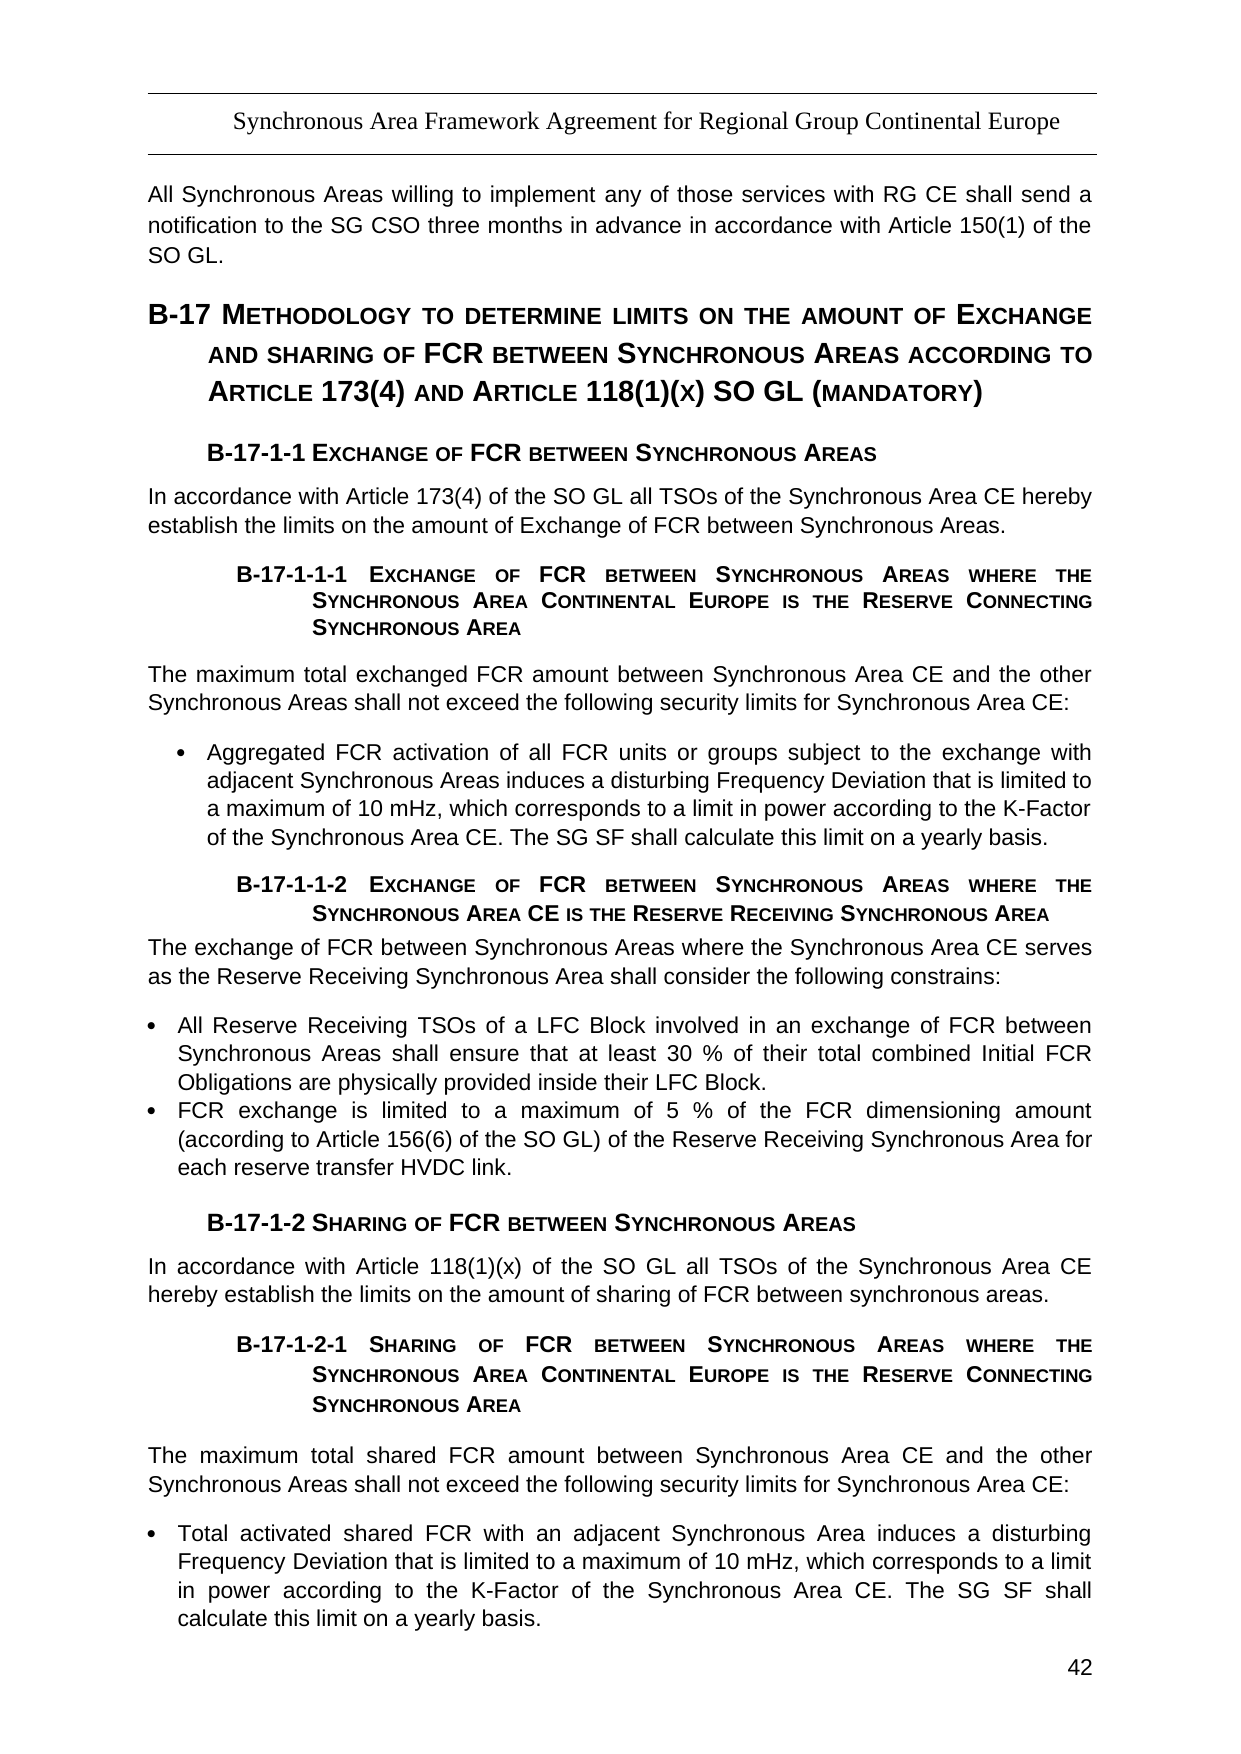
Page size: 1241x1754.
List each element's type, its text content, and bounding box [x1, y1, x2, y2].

text The maximum total shared FCR amount between Synchronous Area CE and the other Synchronous Areas shall not exceed the following security limits for Synchronous Area CE: [148, 1442, 1093, 1497]
list All Reserve Receiving TSOs of a LFC Block involved in an exchange of FCR between Synchronous Areas shall ensure that at least 30 % of their total combined Initial FCR Obligations are physically provided inside their LFC Block. [148, 1012, 1093, 1095]
list Sharing of FCR between Synchronous Areas where the Synchronous Area Continental Europe is the Reserve Connecting Synchronous Area [236, 1331, 1093, 1417]
text In accordance with Article 118(1)(x) of the SO GL all TSOs of the Synchronous Area CE hereby establish the limits on the amount of sharing of FCR between synchronous areas. [148, 1253, 1093, 1308]
subtitle Exchange of FCR between Synchronous Areas [207, 438, 1093, 466]
text The exchange of FCR between Synchronous Areas where the Synchronous Area CE serves as the Reserve Receiving Synchronous Area shall consider the following constrains: [148, 934, 1093, 989]
text The maximum total exchanged FCR amount between Synchronous Area CE and the other Synchronous Areas shall not exceed the following security limits for Synchronous Area CE: [148, 661, 1093, 716]
list Aggregated FCR activation of all FCR units or groups subject to the exchange with adjacent Synchronous Areas induces a disturbing Frequency Deviation that is limited to a maximum of 10 mHz, which corresponds to a limit in power according to the K-Factor of the Synchronous Area CE. The SG SF shall calculate this limit on a yearly basis. [177, 738, 1093, 850]
list Total activated shared FCR with an adjacent Synchronous Area induces a disturbing Frequency Deviation that is limited to a maximum of 10 mHz, which corresponds to a limit in power according to the K-Factor of the Synchronous Area CE. The SG SF shall calculate this limit on a yearly basis. [148, 1520, 1093, 1632]
subtitle Methodology to determine limits on the amount of Exchange and sharing of FCR between Synchronous Areas according to Article 173(4) and Article 118(1)(x) SO GL (mandatory) [148, 297, 1093, 408]
subtitle Sharing of FCR between Synchronous Areas [207, 1207, 1093, 1236]
text In accordance with Article 173(4) of the SO GL all TSOs of the Synchronous Area CE hereby establish the limits on the amount of Exchange of FCR between Synchronous Areas. [148, 483, 1093, 538]
text All Synchronous Areas willing to implement any of those services with RG CE shall send a notification to the SG CSO three months in advance in accordance with Article 150(1) of the SO GL. [148, 181, 1093, 268]
list Exchange of FCR between Synchronous Areas where the Synchronous Area CE is the Reserve Receiving Synchronous Area [236, 871, 1093, 926]
list FCR exchange is limited to a maximum of 5 % of the FCR dimensioning amount (according to Article 156(6) of the SO GL) of the Reserve Receiving Synchronous Area for each reserve transfer HVDC link. [148, 1097, 1093, 1180]
list Exchange of FCR between Synchronous Areas where the Synchronous Area Continental Europe is the Reserve Connecting Synchronous Area [236, 561, 1093, 640]
